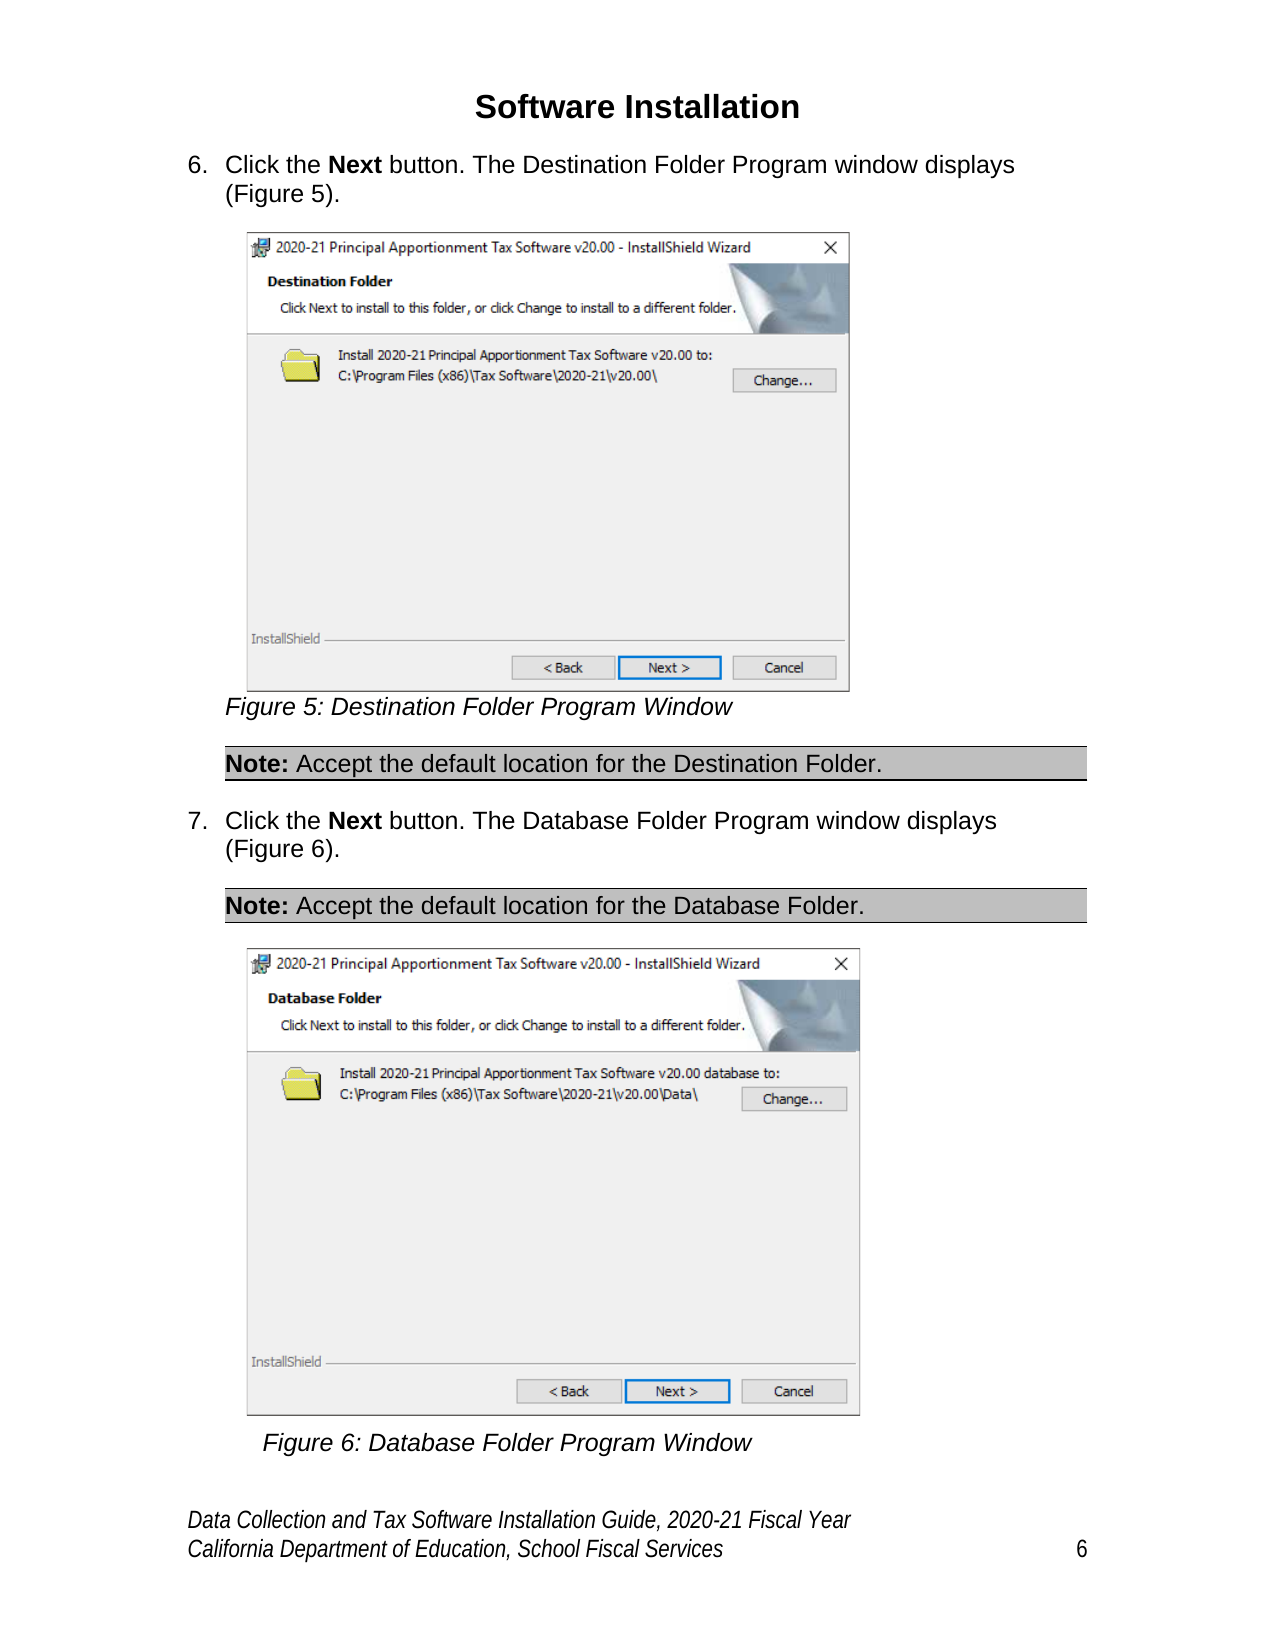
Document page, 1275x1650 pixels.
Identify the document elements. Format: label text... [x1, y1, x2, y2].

text Figure 6: Database Folder Program Window [225, 1428, 1087, 1457]
list Click the Next button. The Database Folder Program window displays (Figure 6). [187, 806, 1087, 863]
picture [246, 948, 861, 1416]
list Click the Next button. The Destination Folder Program window displays (Figure 5). [187, 150, 1087, 207]
list Note: Accept the default location for the Database Folder. [225, 889, 1087, 922]
text Note: Accept the default location for the Destination Folder. [225, 747, 1087, 779]
picture [246, 232, 850, 692]
